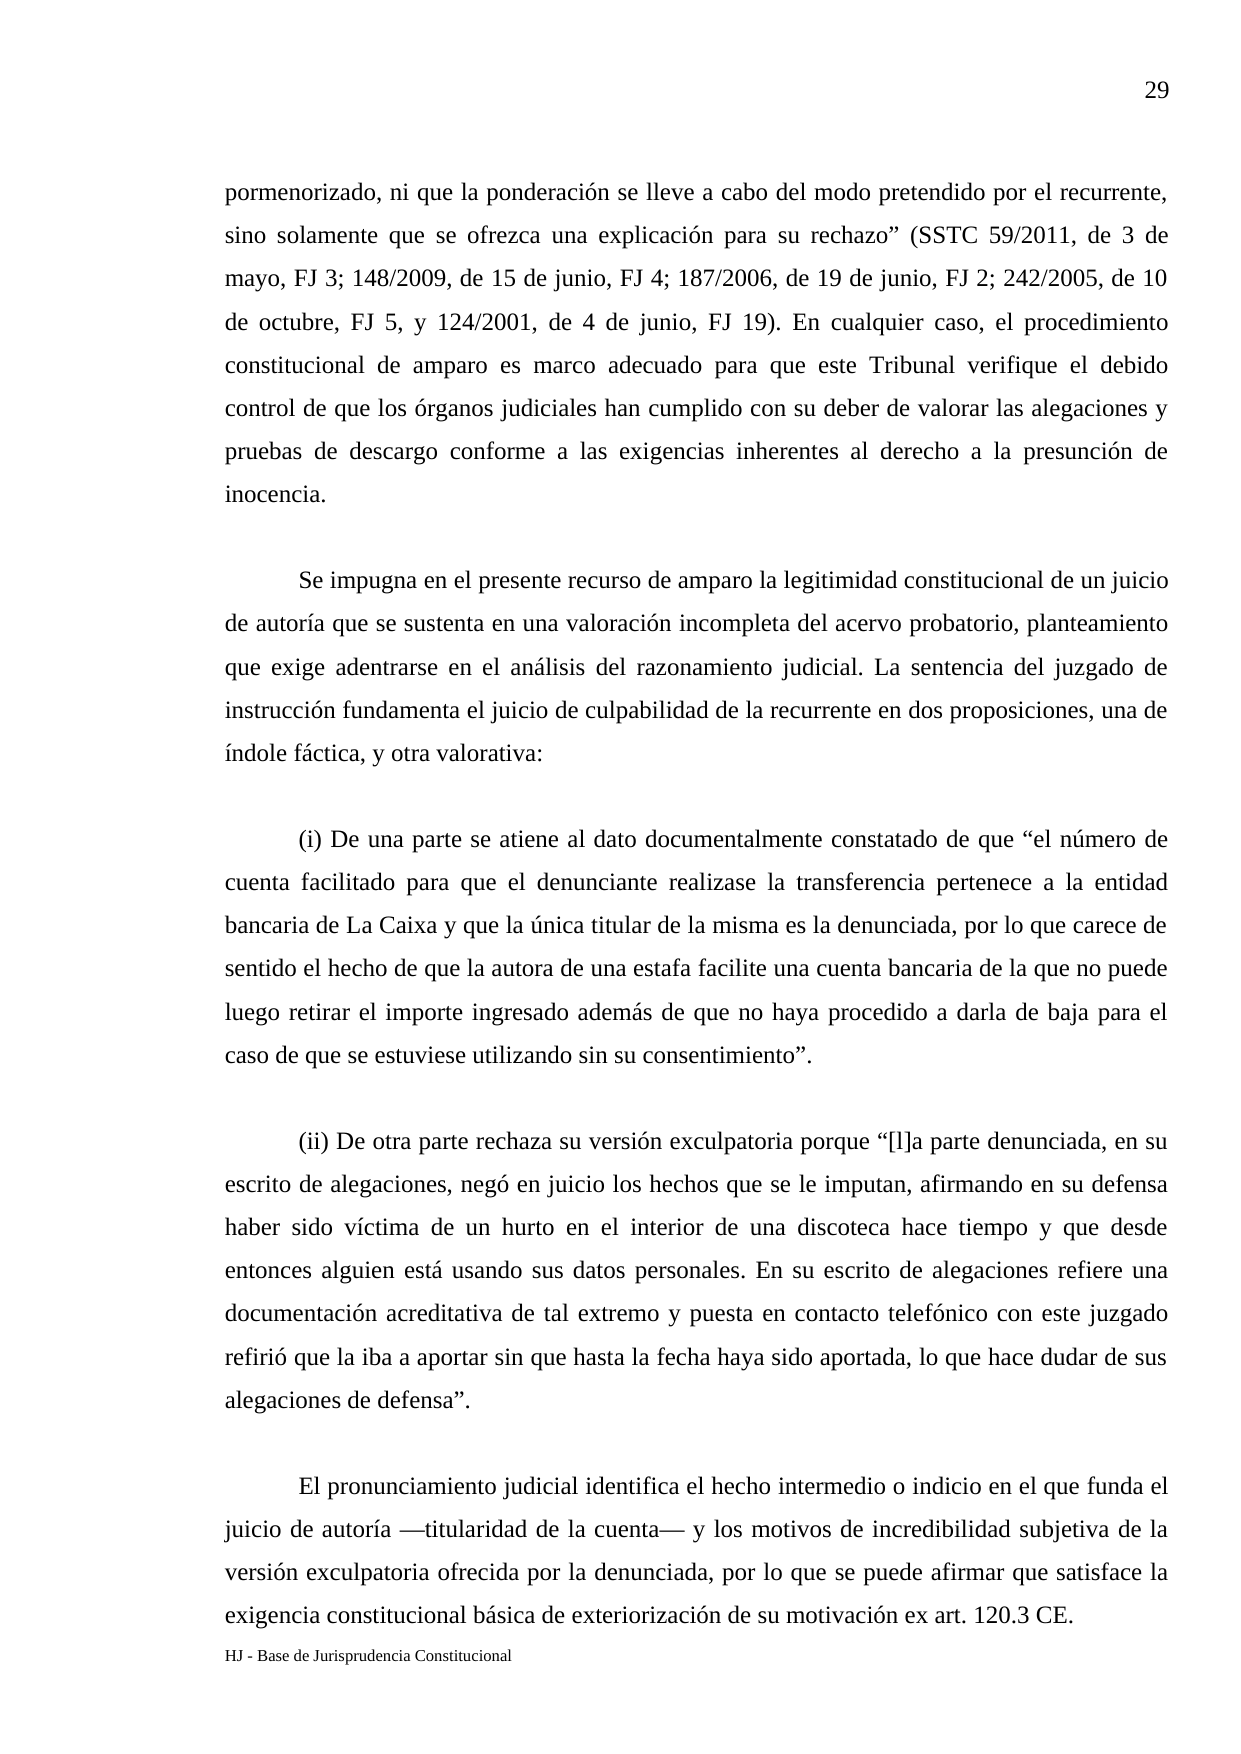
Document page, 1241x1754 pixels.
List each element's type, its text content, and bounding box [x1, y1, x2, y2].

text Se impugna en el presente recurso de amparo la legitimidad constitucional de un juicio de autoría que se sustenta en una valoración incompleta del acervo probatorio, planteamiento que exige adentrarse en el análisis del razonamiento judicial. La sentencia del juzgado de instrucción fundamenta el juicio de culpabilidad de la recurrente en dos proposiciones, una de índole fáctica, y otra valorativa: [224, 565, 1169, 767]
text (ii) De otra parte rechaza su versión exculpatoria porque “[l]a parte denunciada, en su escrito de alegaciones, negó en juicio los hechos que se le imputan, afirmando en su defensa haber sido víctima de un hurto en el interior de una discoteca hace tiempo y que desde entonces alguien está usando sus datos personales. En su escrito de alegaciones refiere una documentación acreditativa de tal extremo y puesta en contacto telefónico con este juzgado refirió que la iba a aportar sin que hasta la fecha haya sido aportada, lo que hace dudar de sus alegaciones de defensa”. [224, 1126, 1169, 1413]
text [224, 177, 1169, 508]
text (i) De una parte se atiene al dato documentalmente constatado de que “el número de cuenta facilitado para que el denunciante realizase la transferencia pertenece a la entidad bancaria de La Caixa y que la única titular de la misma es la denunciada, por lo que carece de sentido el hecho de que la autora de una estafa facilite una cuenta bancaria de la que no puede luego retirar el importe ingresado además de que no haya procedido a darla de baja para el caso de que se estuviese utilizando sin su consentimiento”. [224, 824, 1169, 1068]
text El pronunciamiento judicial identifica el hecho intermedio o indicio en el que funda el juicio de autoría —titularidad de la cuenta— y los motivos de incredibilidad subjetiva de la versión exculpatoria ofrecida por la denunciada, por lo que se puede afirmar que satisface la exigencia constitucional básica de exteriorización de su motivación ex art. 120.3 CE. [224, 1471, 1169, 1629]
